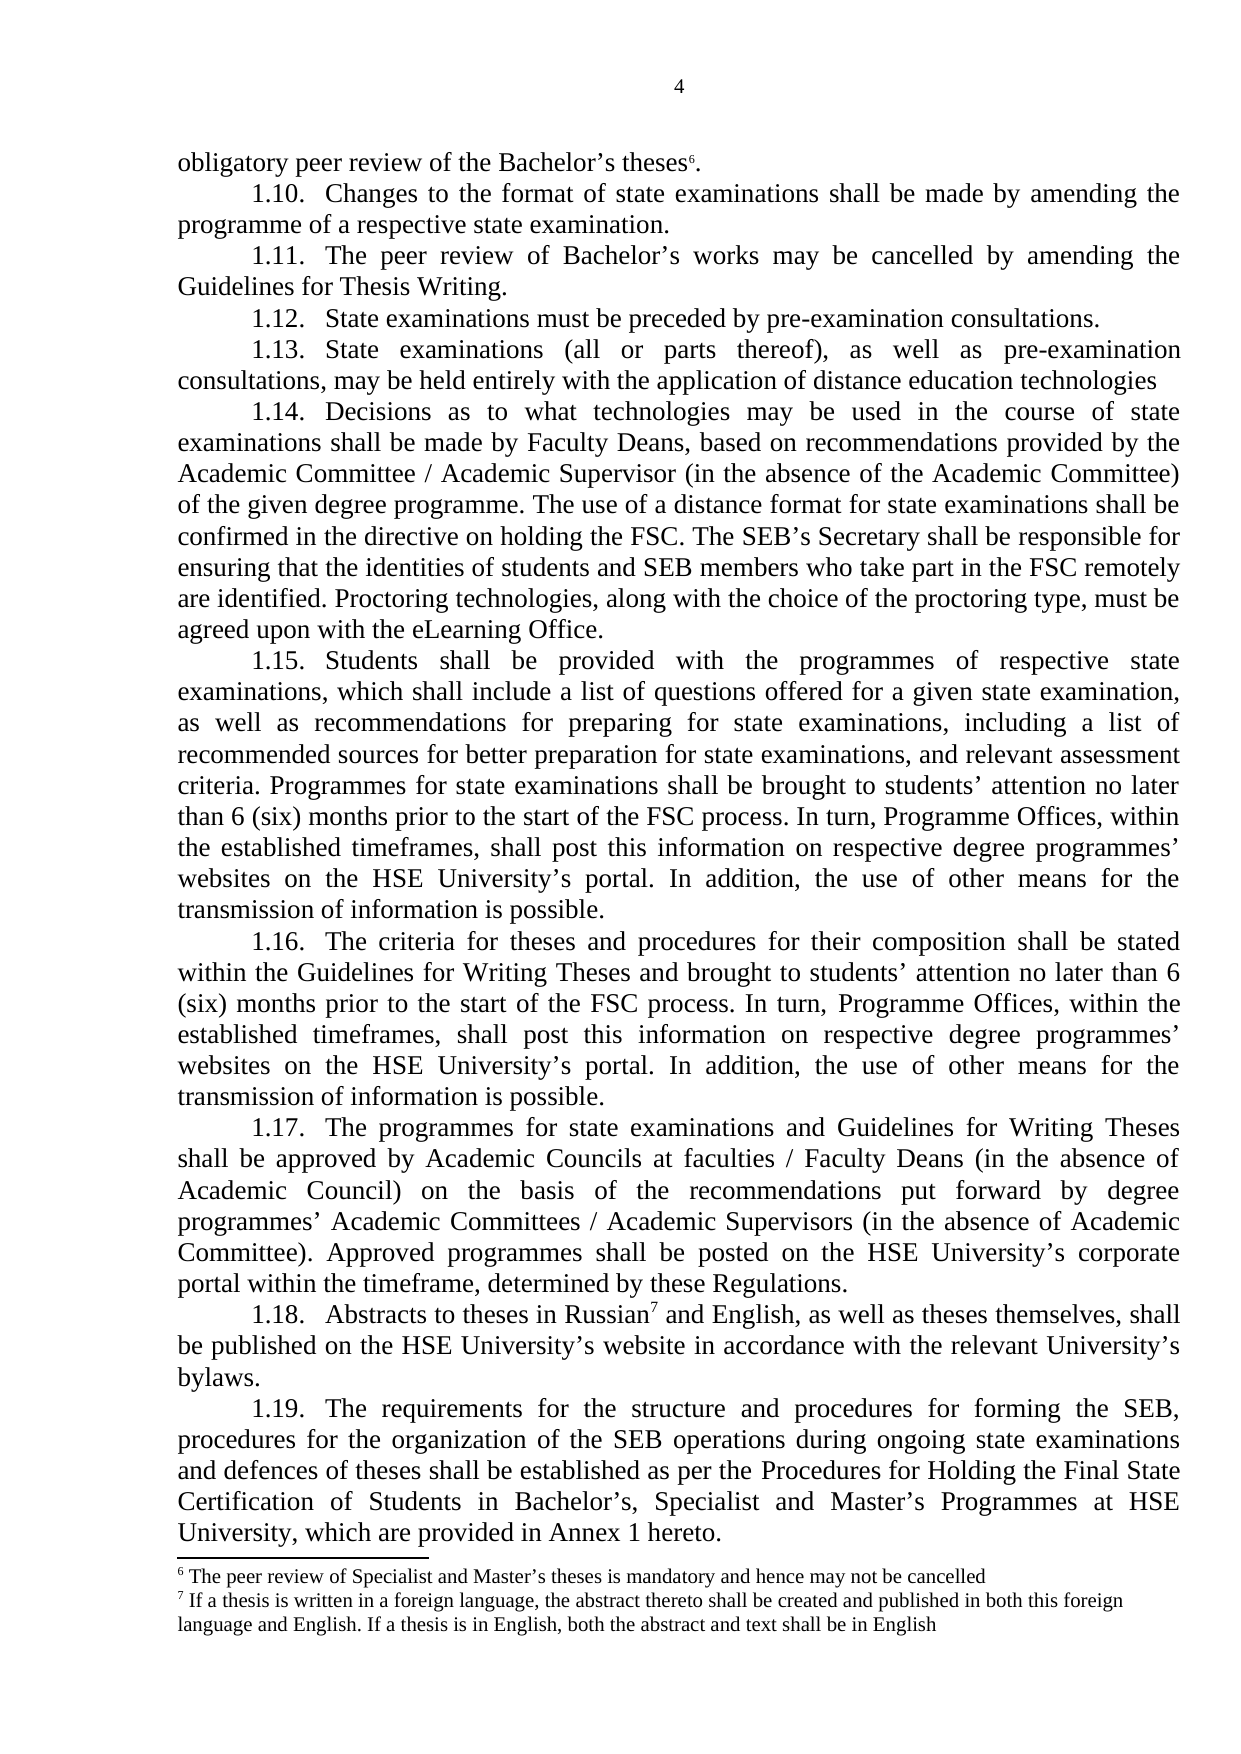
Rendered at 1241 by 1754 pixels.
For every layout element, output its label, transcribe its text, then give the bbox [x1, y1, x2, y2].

list State examinations (all or parts thereof), as well as pre-examination consultations, may be held entirely with the application of distance education technologies [177, 333, 1181, 395]
list State examinations must be preceded by pre-examination consultations. [177, 302, 1181, 333]
list Abstracts to theses in Russian and English, as well as theses themselves, shall be published on the HSE University’s website in accordance with the relevant University’s bylaws. [177, 1298, 1181, 1392]
list The peer review of Bachelor’s works may be cancelled by amending the Guidelines for Thesis Writing. [177, 239, 1181, 302]
list Students shall be provided with the programmes of respective state examinations, which shall include a list of questions offered for a given state examination, as well as recommendations for preparing for state examinations, including a list of recommended sources for better preparation for state examinations, and relevant assessment criteria. Programmes for state examinations shall be brought to students’ attention no later than 6 (six) months prior to the start of the FSC process. In turn, Programme Offices, within the established timeframes, shall post this information on respective degree programmes’ websites on the HSE University’s portal. In addition, the use of other means for the transmission of information is possible. [177, 644, 1181, 924]
list Decisions as to what technologies may be used in the course of state examinations shall be made by Faculty Deans, based on recommendations provided by the Academic Committee / Academic Supervisor (in the absence of the Academic Committee) of the given degree programme. The use of a distance format for state examinations shall be confirmed in the directive on holding the FSC. The SEB’s Secretary shall be responsible for ensuring that the identities of students and SEB members who take part in the FSC remotely are identified. Proctoring technologies, along with the choice of the proctoring type, must be agreed upon with the eLearning Office. [177, 395, 1181, 644]
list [177, 146, 1181, 177]
list The programmes for state examinations and Guidelines for Writing Theses shall be approved by Academic Councils at faculties / Faculty Deans (in the absence of Academic Council) on the basis of the recommendations put forward by degree programmes’ Academic Committees / Academic Supervisors (in the absence of Academic Committee). Approved programmes shall be posted on the HSE University’s corporate portal within the timeframe, determined by these Regulations. [177, 1111, 1181, 1298]
list The criteria for theses and procedures for their composition shall be stated within the Guidelines for Writing Theses and brought to students’ attention no later than 6 (six) months prior to the start of the FSC process. In turn, Programme Offices, within the established timeframes, shall post this information on respective degree programmes’ websites on the HSE University’s portal. In addition, the use of other means for the transmission of information is possible. [177, 924, 1181, 1111]
list The requirements for the structure and procedures for forming the SEB, procedures for the organization of the SEB operations during ongoing state examinations and defences of theses shall be established as per the Procedures for Holding the Final State Certification of Students in Bachelor’s, Specialist and Master’s Programmes at HSE University, which are provided in Annex 1 hereto. [177, 1392, 1181, 1547]
list Changes to the format of state examinations shall be made by amending the programme of a respective state examination. [177, 177, 1181, 239]
